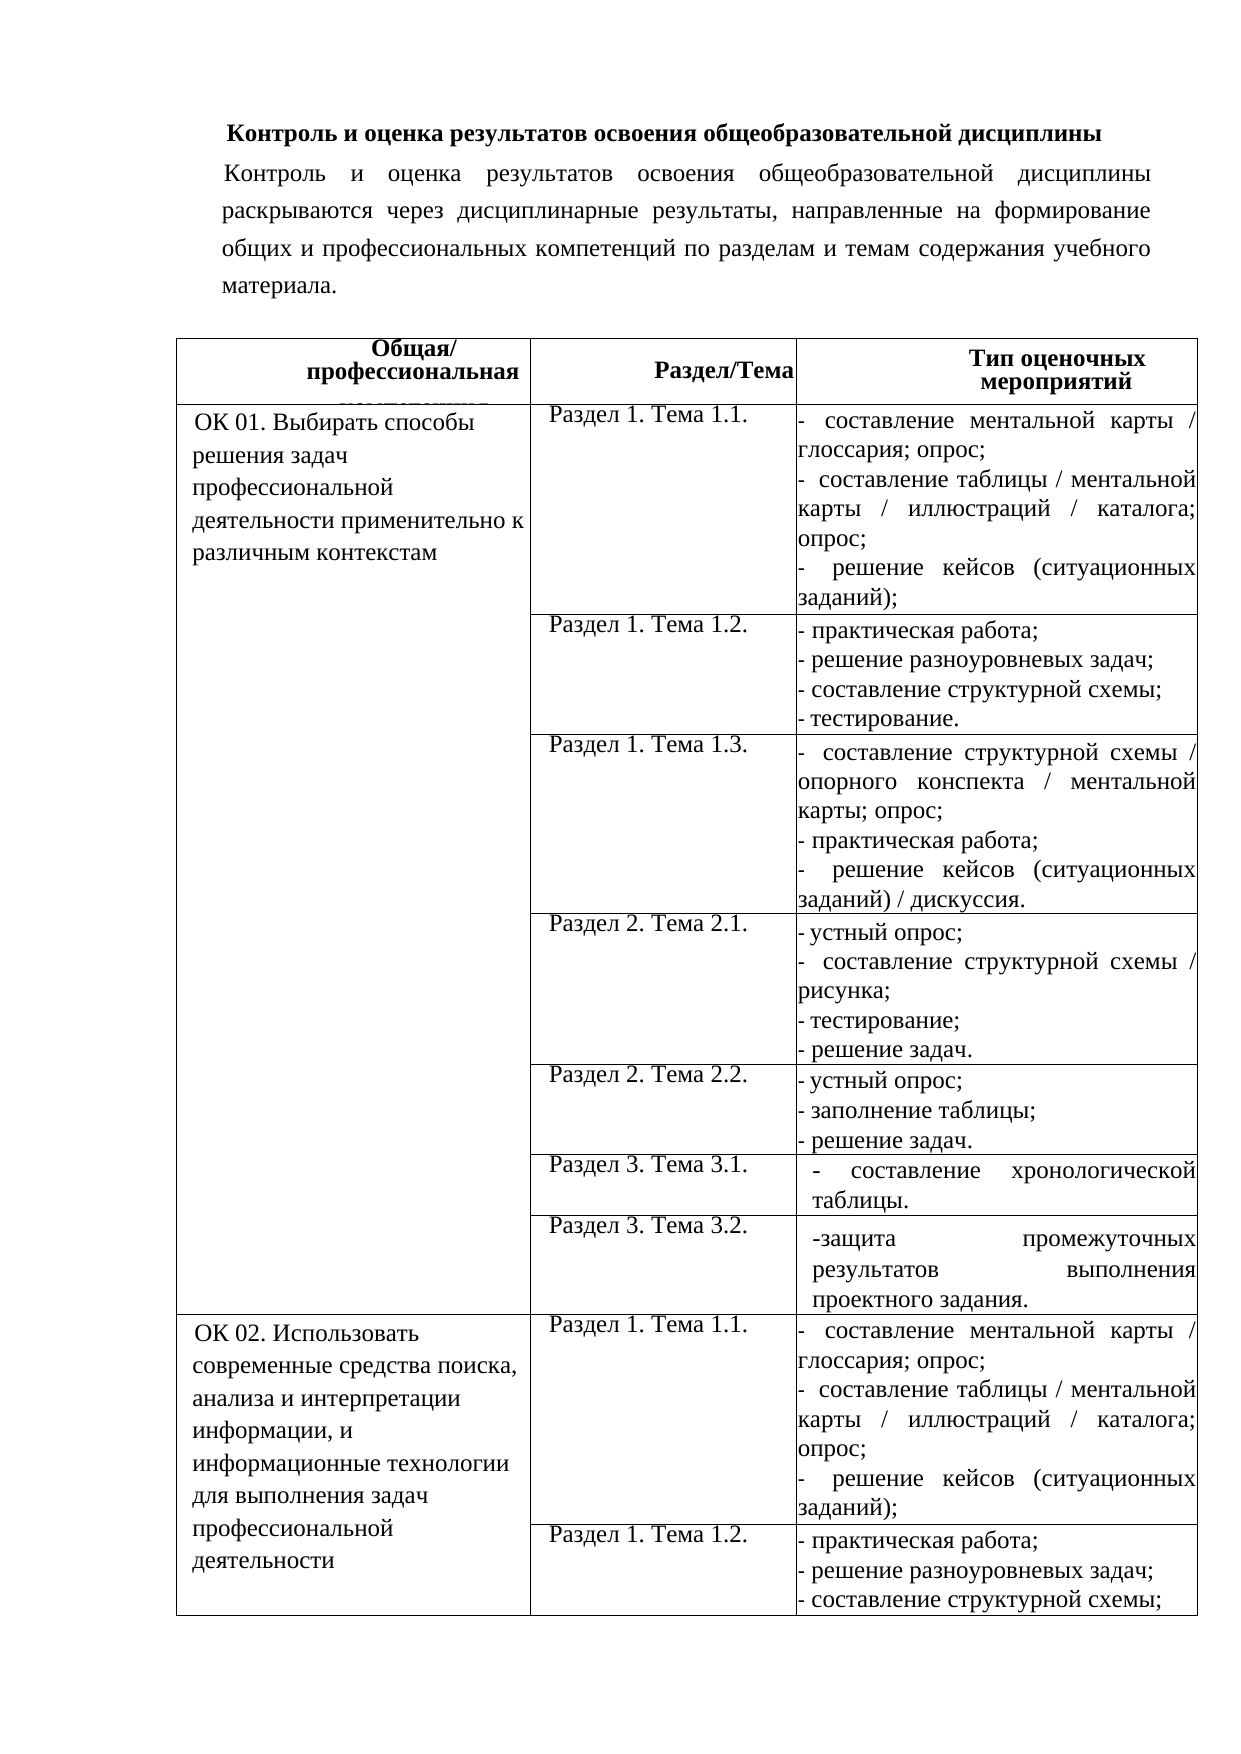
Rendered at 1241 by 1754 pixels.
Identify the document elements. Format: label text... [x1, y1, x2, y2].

table_cell Раздел 1. Тема 1.1. [531, 1315, 796, 1524]
table_cell - составление хронологической таблицы. [797, 1155, 1197, 1215]
table_cell устный опрос; заполнение таблицы; решение задач. [797, 1065, 1197, 1154]
table_cell составление структурной схемы / опорного конспекта / ментальной карты; опрос; практическая работа; решение кейсов (ситуационных заданий) / дискуссия. [797, 735, 1197, 913]
table_header Раздел/Тема [531, 339, 796, 404]
table_cell Раздел 3. Тема 3.2. [531, 1216, 796, 1314]
table_cell Раздел 3. Тема 3.1. [531, 1155, 796, 1215]
table_cell Раздел 1. Тема 1.2. [531, 615, 796, 734]
table_cell устный опрос; составление структурной схемы / рисунка; тестирование; решение задач. [797, 914, 1197, 1064]
table_cell практическая работа; решение разноуровневых задач; составление структурной схемы; тестирование. [797, 615, 1197, 734]
table_cell составление ментальной карты / глоссария; опрос; составление таблицы / ментальной карты / иллюстраций / каталога; опрос; решение кейсов (ситуационных заданий); практическая работа. [797, 405, 1197, 614]
table_header Общая/профессиональная компетенция [177, 339, 530, 404]
table_cell практическая работа; решение разноуровневых задач; составление структурной схемы; [797, 1525, 1197, 1615]
table_header Тип оценочных мероприятий [797, 339, 1197, 404]
table_cell составление ментальной карты / глоссария; опрос; составление таблицы / ментальной карты / иллюстраций / каталога; опрос; решение кейсов (ситуационных заданий); практическая работа. [797, 1315, 1197, 1524]
text Контроль и оценка результатов освоения общеобразовательной дисциплины раскрываются через дисциплинарные результаты, направленные на формирование общих и профессиональных компетенций по разделам и темам содержания учебного материала. [222, 151, 1152, 301]
table_cell Раздел 2. Тема 2.1. [531, 914, 796, 1064]
table_cell ОК 01. Выбирать способы решения задач профессиональной деятельности применительно к различным контекстам [177, 405, 530, 1314]
table_cell Раздел 2. Тема 2.2. [531, 1065, 796, 1154]
table_cell ОК 02. Использовать современные средства поиска, анализа и интерпретации информации, и информационные технологии для выполнения задач профессиональной деятельности [177, 1315, 530, 1615]
table_cell -защита промежуточных результатов выполнения проектного задания. [797, 1216, 1197, 1314]
table_cell Раздел 1. Тема 1.1. [531, 405, 796, 614]
table_cell Раздел 1. Тема 1.2. [531, 1525, 796, 1615]
subtitle Контроль и оценка результатов освоения общеобразовательной дисциплины [177, 118, 1152, 147]
table_cell Раздел 1. Тема 1.3. [531, 735, 796, 913]
